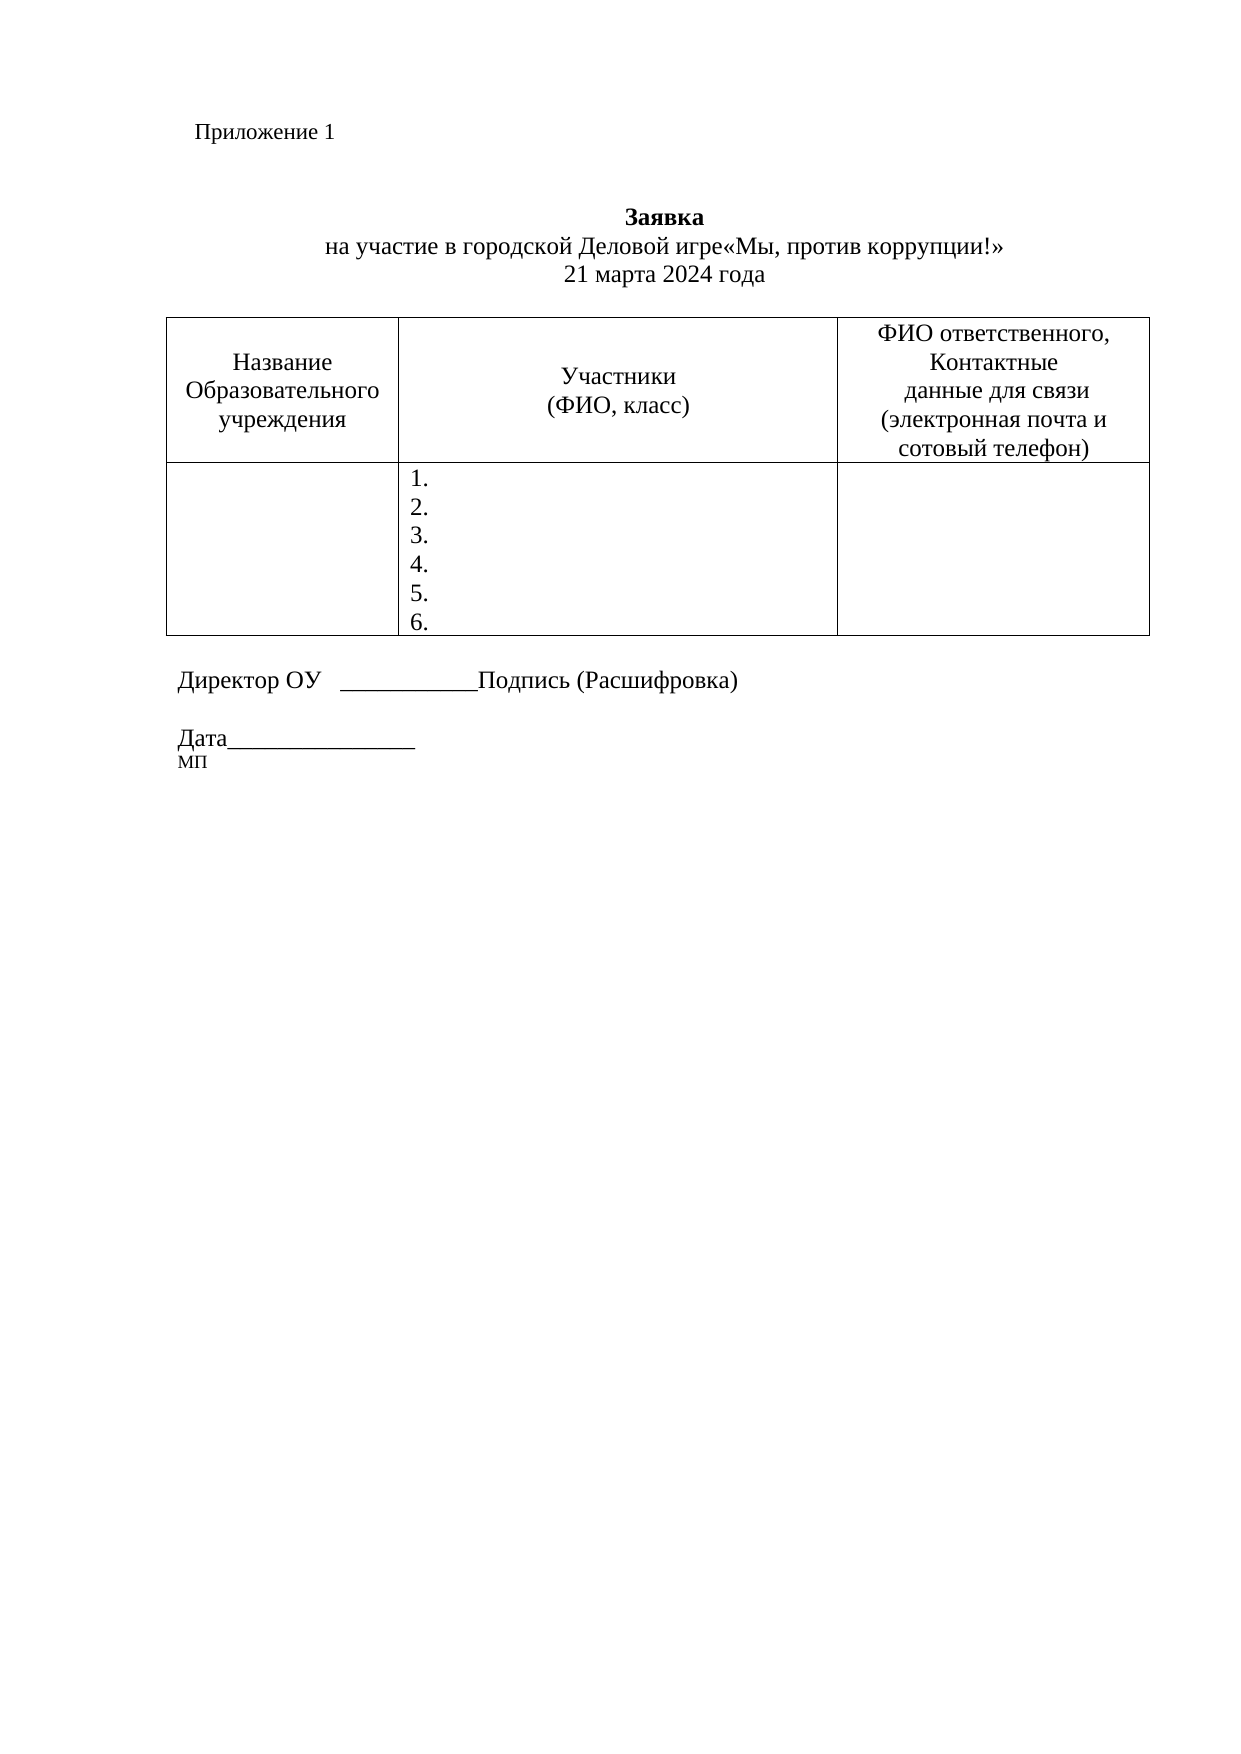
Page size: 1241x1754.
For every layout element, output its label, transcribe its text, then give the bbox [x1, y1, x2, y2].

table_header ФИО ответственного, Контактные данные для связи (электронная почта и сотовый телефон) [838, 318, 1149, 462]
table_header Название Образовательного учреждения [167, 318, 398, 462]
table_cell [838, 463, 1149, 635]
table_cell [167, 463, 398, 635]
table_header Участники (ФИО, класс) [399, 318, 837, 462]
text МП [177, 751, 1152, 773]
text Директор ОУ ___________Подпись (Расшифровка) [177, 665, 1152, 694]
text Приложение 1 [177, 118, 1152, 144]
table_cell 1. 2. 3. 4. 5. 6. [399, 463, 837, 635]
text Заявка [177, 202, 1152, 231]
text на участие в городской Деловой игре«Мы, против коррупции!» [177, 231, 1152, 259]
text Дата_______________ [177, 723, 1152, 751]
text 21 марта 2024 года [177, 259, 1152, 288]
